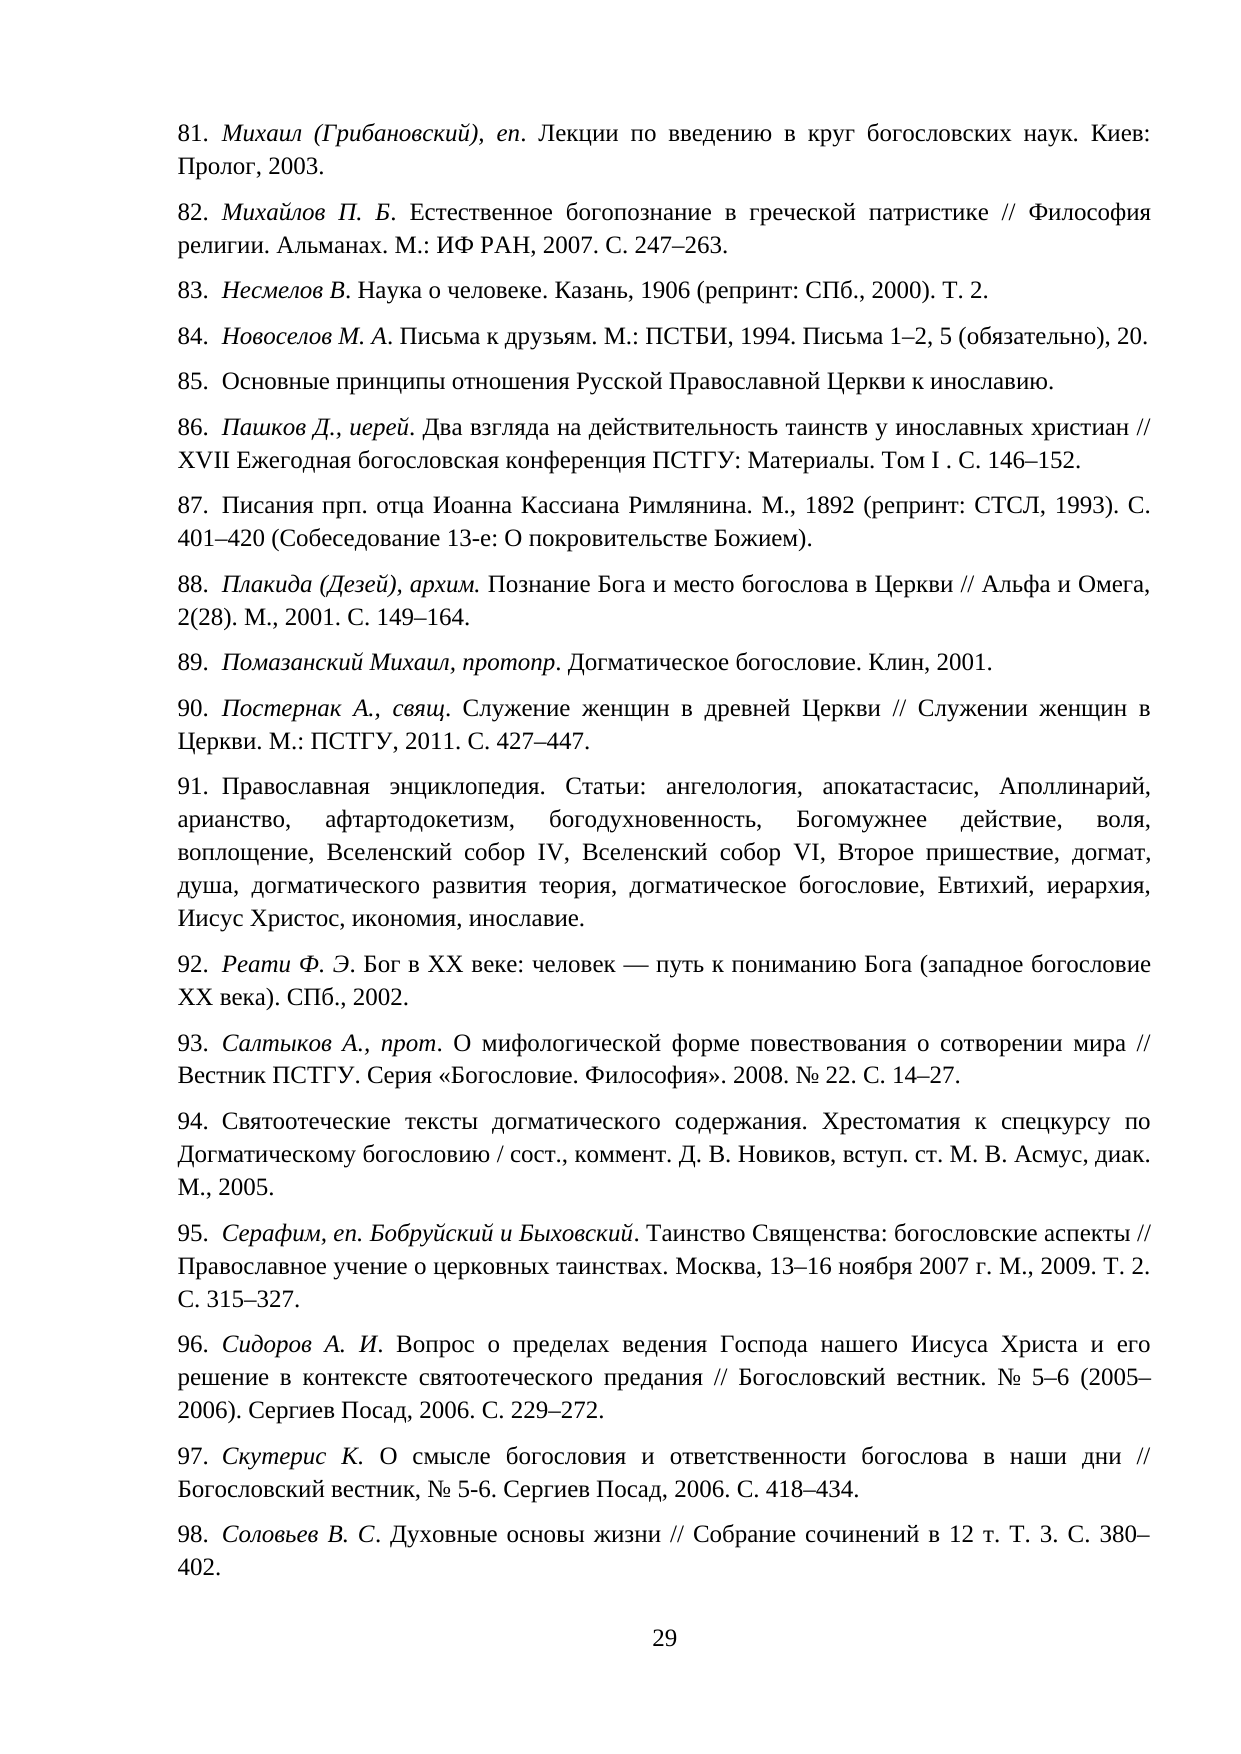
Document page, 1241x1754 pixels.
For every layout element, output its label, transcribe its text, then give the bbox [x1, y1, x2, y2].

list Помазанский Михаил, протопр. Догматическое богословие. Клин, 2001. [177, 647, 1152, 676]
list Основные принципы отношения Русской Православной Церкви к инославию. [177, 366, 1152, 395]
list Серафим, еп. Бобруйский и Быховский. Таинство Священства: богословские аспекты // Православное учение о церковных таинствах. Москва, 13–16 ноября 2007 г. М., 2009. Т. 2. С. 315–327. [177, 1218, 1152, 1312]
list Михайлов П. Б. Естественное богопознание в греческой патристике // Философия религии. Альманах. М.: ИФ РАН, 2007. С. 247–263. [177, 197, 1152, 258]
list Сидоров А. И. Вопрос о пределах ведения Господа нашего Иисуса Христа и его решение в контексте святоотеческого предания // Богословский вестник. № 5–6 (2005–2006). Сергиев Посад, 2006. С. 229–272. [177, 1329, 1152, 1424]
list Салтыков А., прот. О мифологической форме повествования о сотворении мира // Вестник ПСТГУ. Серия «Богословие. Философия». 2008. № 22. С. 14–27. [177, 1028, 1152, 1089]
list Православная энциклопедия. Статьи: ангелология, апокатастасис, Аполлинарий, арианство, афтартодокетизм, богодухновенность, Богомужнее действие, воля, воплощение, Вселенский собор IV, Вселенский собор VI, Второе пришествие, догмат, душа, догматического развития теория, догматическое богословие, Евтихий, иерархия, Иисус Христос, икономия, инославие. [177, 771, 1152, 932]
list Постернак А., свящ. Служение женщин в древней Церкви // Служении женщин в Церкви. М.: ПСТГУ, 2011. С. 427–447. [177, 693, 1152, 755]
list Новоселов М. А. Письма к друзьям. М.: ПСТБИ, 1994. Письма 1–2, 5 (обязательно), 20. [177, 321, 1152, 349]
list Реати Ф. Э. Бог в XX веке: человек — путь к пониманию Бога (западное богословие XX века). СПб., 2002. [177, 949, 1152, 1011]
list Святоотеческие тексты догматического содержания. Хрестоматия к спецкурсу по Догматическому богословию / сост., коммент. Д. В. Новиков, вступ. ст. М. В. Асмус, диак. М., 2005. [177, 1106, 1152, 1201]
list Михаил (Грибановский), еп. Лекции по введению в круг богословских наук. Киев: Пролог, 2003. [177, 118, 1152, 180]
list Скутерис К. О смысле богословия и ответственности богослова в наши дни // Богословский вестник, № 5-6. Сергиев Посад, 2006. С. 418–434. [177, 1441, 1152, 1503]
list Соловьев В. С. Духовные основы жизни // Собрание сочинений в 12 т. Т. 3. С. 380–402. [177, 1519, 1152, 1581]
list Плакида (Дезей), архим. Познание Бога и место богослова в Церкви // Альфа и Омега, 2(28). М., 2001. С. 149–164. [177, 569, 1152, 631]
list Писания прп. отца Иоанна Кассиана Римлянина. М., 1892 (репринт: СТСЛ, 1993). С. 401–420 (Собеседование 13-е: О покровительстве Божием). [177, 490, 1152, 552]
list Несмелов В. Наука о человеке. Казань, 1906 (репринт: СПб., 2000). Т. 2. [177, 275, 1152, 304]
list Пашков Д., иерей. Два взгляда на действительность таинств у инославных христиан // XVII Ежегодная богословская конференция ПСТГУ: Материалы. Том I . С. 146–152. [177, 412, 1152, 473]
